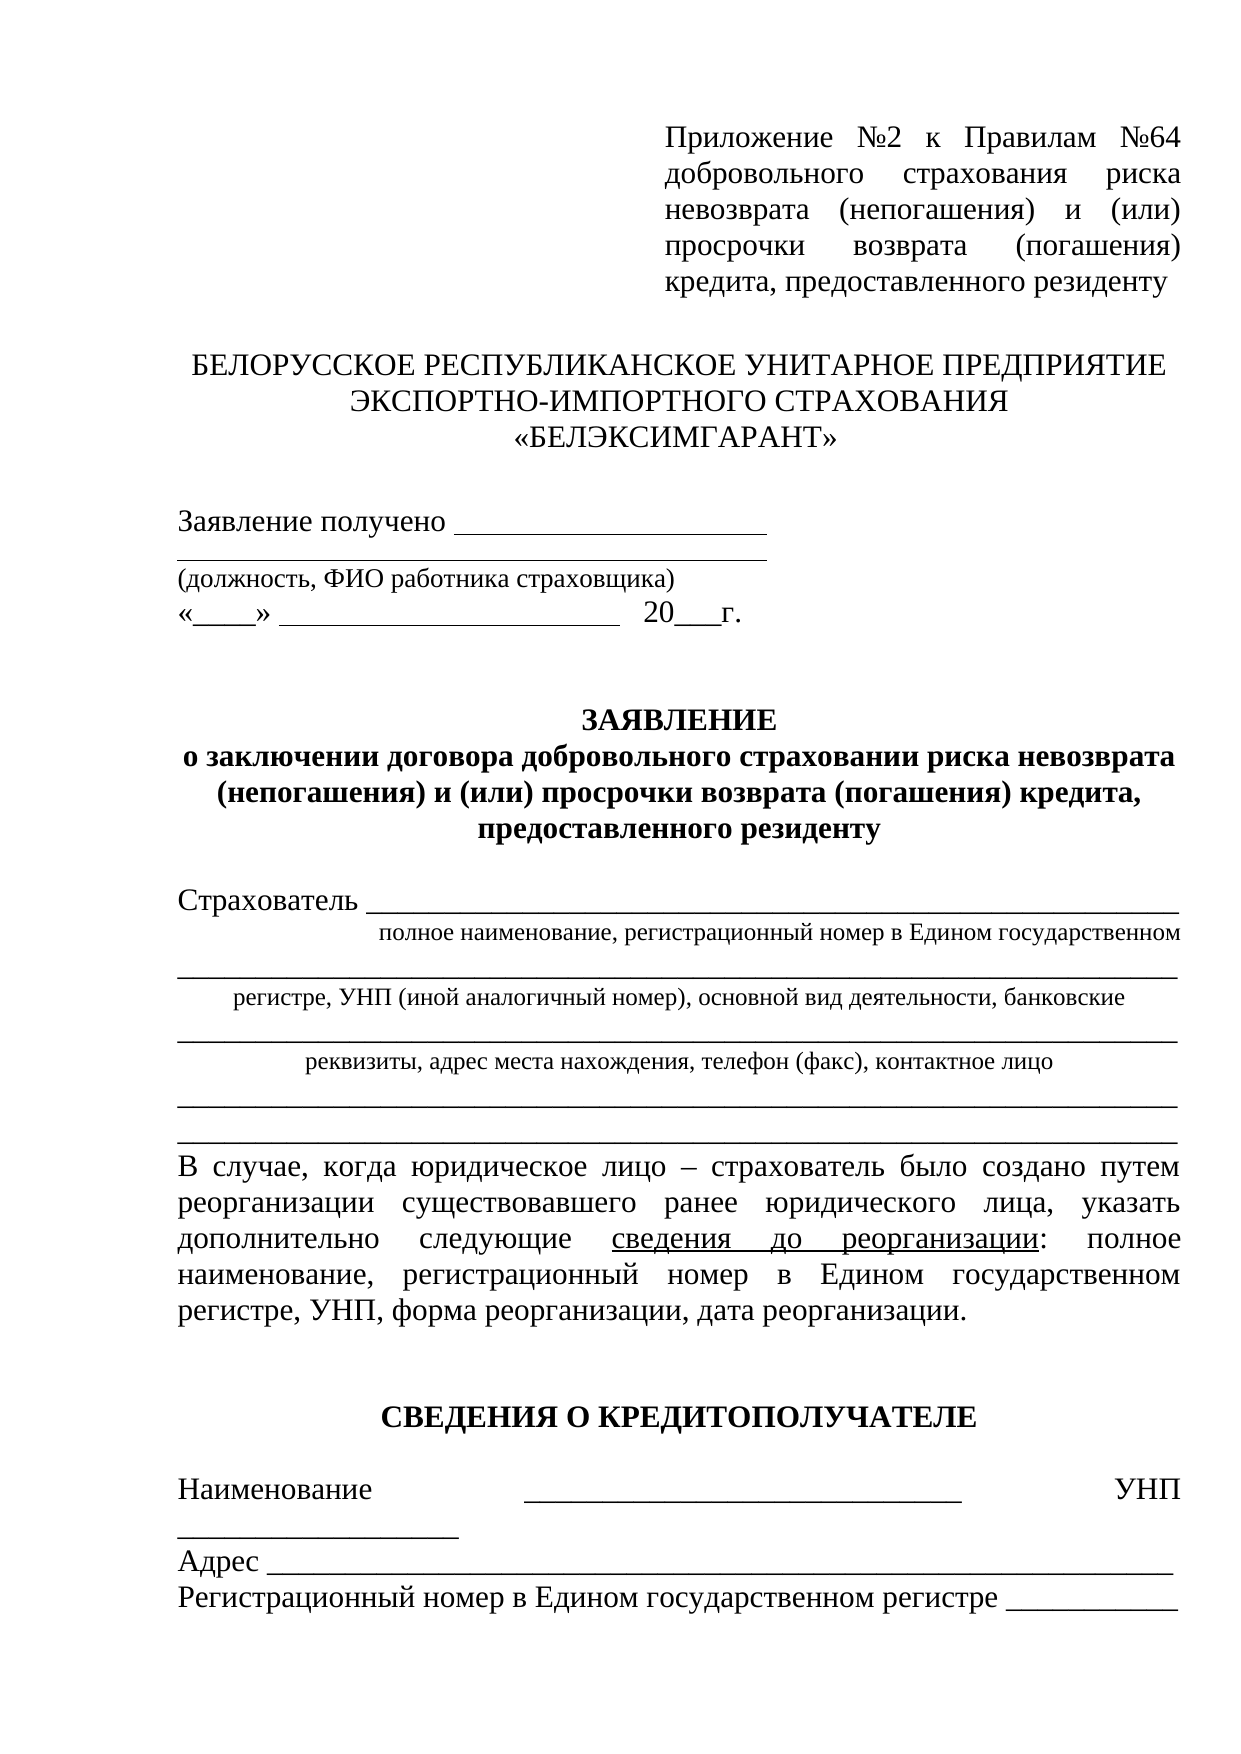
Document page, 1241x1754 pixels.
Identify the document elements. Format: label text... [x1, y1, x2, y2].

text В случае, когда юридическое лицо – страхователь было создано путем реорганизации существовавшего ранее юридического лица, указать дополнительно следующие сведения до реорганизации: полное наименование, регистрационный номер в Едином государственном регистре, УНП, форма реорганизации, дата реорганизации. [177, 1147, 1181, 1327]
text Приложение №2 к Правилам №64 добровольного страхования риска невозврата (непогашения) и (или) просрочки возврата (погашения) кредита, предоставленного резиденту [664, 118, 1181, 298]
text ________________________________________________________________ [177, 1011, 1181, 1046]
text регистре, УНП (иной аналогичный номер), основной вид деятельности, банковские [177, 982, 1181, 1011]
text ________________________________________________________________ [177, 1075, 1181, 1111]
text ________________________________________________________________ [177, 1111, 1181, 1147]
text о заключении договора добровольного страховании риска невозврата (непогашения) и (или) просрочки возврата (погашения) кредита, предоставленного резиденту [177, 737, 1181, 845]
text (должность, ФИО работника страховщика) [177, 562, 1181, 594]
text «____» 20___г. [177, 594, 1181, 629]
text БЕЛОРУССКОЕ РЕСПУБЛИКАНСКОЕ УНИТАРНОЕ ПРЕДПРИЯТИЕ ЭКСПОРТНО-ИМПОРТНОГО СТРАХОВАНИЯ [177, 346, 1181, 418]
text «БЕЛЭКСИМГАРАНТ» [177, 418, 1174, 454]
text ________________________________________________________________ [177, 946, 1181, 982]
text Наименование ____________________________ УНП __________________ [177, 1471, 1181, 1542]
text реквизиты, адрес места нахождения, телефон (факс), контактное лицо [177, 1046, 1181, 1075]
text полное наименование, регистрационный номер в Едином государственном [177, 917, 1181, 946]
text Адрес __________________________________________________________ [177, 1542, 1181, 1578]
text Регистрационный номер в Едином государственном регистре ___________ [177, 1578, 1181, 1614]
text Страхователь ____________________________________________________ [177, 881, 1181, 917]
text Заявление получено [177, 502, 1181, 538]
text ЗАЯВЛЕНИЕ [177, 701, 1181, 737]
text СВЕДЕНИЯ О КРЕДИТОПОЛУЧАТЕЛЕ [177, 1399, 1181, 1434]
